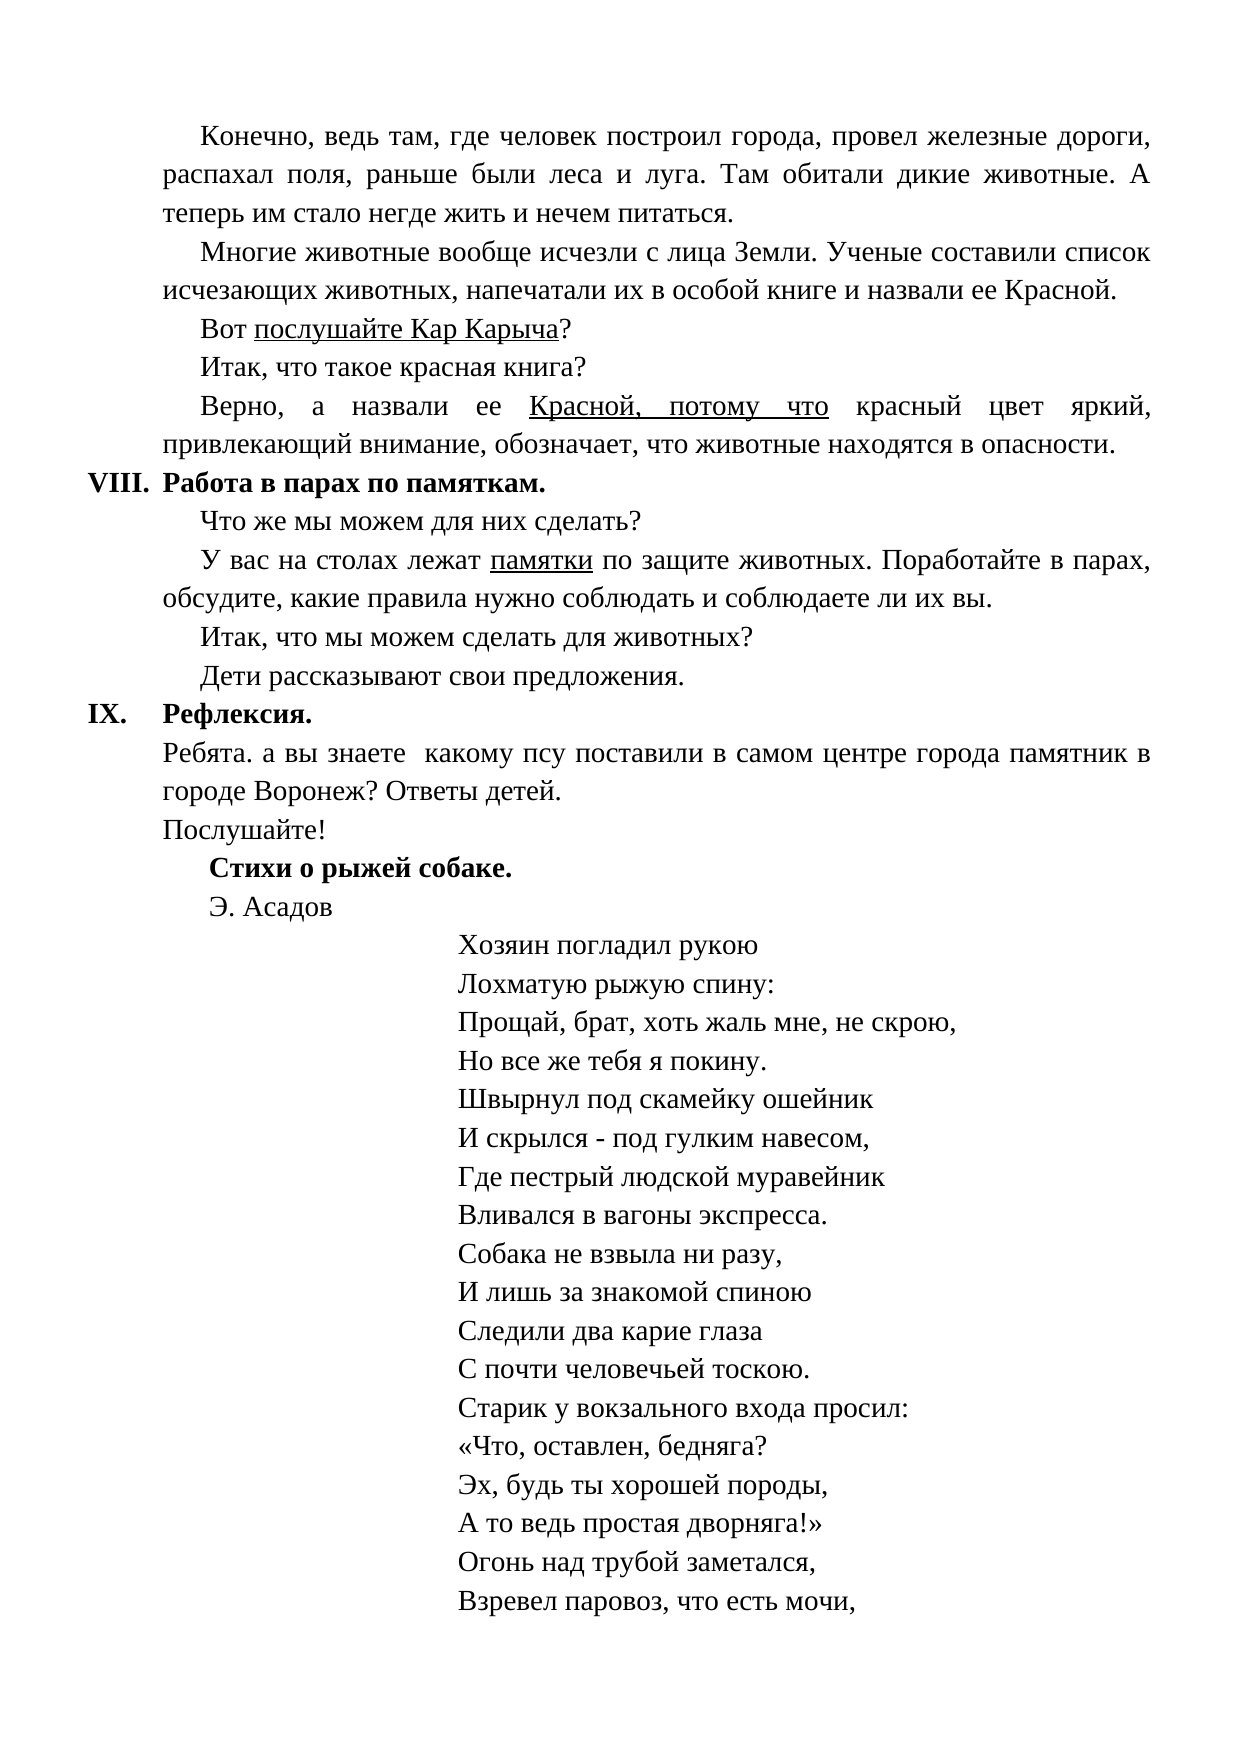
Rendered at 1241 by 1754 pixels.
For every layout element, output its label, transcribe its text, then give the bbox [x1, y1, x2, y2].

list Работа в парах по памяткам. [87, 465, 1152, 498]
text Стихи о рыжей собаке. [162, 850, 1152, 884]
text Дети рассказывают свои предложения. [162, 658, 1152, 691]
text Вливался в вагоны экспресса. [162, 1197, 1152, 1231]
text И лишь за знакомой спиною [162, 1274, 1152, 1308]
list Рефлексия. [87, 696, 1152, 730]
text Верно, а назвали ее Красной, потому что красный цвет яркий, привлекающий внимание, обозначает, что животные находятся в опасности. [162, 388, 1152, 460]
text А то ведь простая дворняга!» [162, 1506, 1152, 1539]
text Ребята. а вы знаете какому псу поставили в самом центре города памятник в городе Воронеж? Ответы детей. [162, 735, 1152, 807]
text И скрылся - под гулким нaвecом, [162, 1120, 1152, 1154]
text Вот послушайте Кар Карыча? [162, 311, 1152, 344]
text Многие животные вообще исчезли с лица Земли. Ученые составили список исчезающих животных, напечатали их в особой книге и назвали ее Красной. [162, 234, 1152, 306]
text Эх, будь ты хорошей породы, [162, 1467, 1152, 1501]
text С почти человечьей тоскою. [162, 1351, 1152, 1385]
text Следили два карие глаза [162, 1313, 1152, 1346]
text Взревел паровоз, что есть мочи, [162, 1583, 1152, 1616]
text Прощай, брат, хоть жаль мне, не скрою, [162, 1004, 1152, 1038]
text «Что, оставлен, бедняга? [162, 1428, 1152, 1462]
text Что же мы можем для них сделать? [162, 503, 1152, 537]
text Огонь над трубой заметался, [162, 1544, 1152, 1578]
text Где пестрый людской муравейник [162, 1159, 1152, 1192]
text У вас на столах лежат памятки по защите животных. Поработайте в парах, обсудите, какие правила нужно соблюдать и соблюдаете ли их вы. [162, 542, 1152, 614]
text Но все же тебя я покину. [162, 1043, 1152, 1077]
text Собака не взвыла ни разу, [162, 1236, 1152, 1269]
text Итак, что мы можем сделать для животных? [162, 619, 1152, 653]
text Хозяин погладил рукою [162, 927, 1152, 961]
text Итак, что такое красная книга? [162, 349, 1152, 383]
text Послушайте! [162, 812, 1152, 845]
text Лохматую рыжую спину: [162, 966, 1152, 999]
text Швырнул под скамейку ошейник [162, 1082, 1152, 1115]
text Э. Асадов [162, 889, 1152, 922]
text Конечно, ведь там, где человек построил города, провел железные дороги, распахал поля, раньше были леса и луга. Там обитали дикие животные. А теперь им стало негде жить и нечем питаться. [162, 118, 1152, 229]
text Старик у вокзального входа просил: [162, 1390, 1152, 1423]
